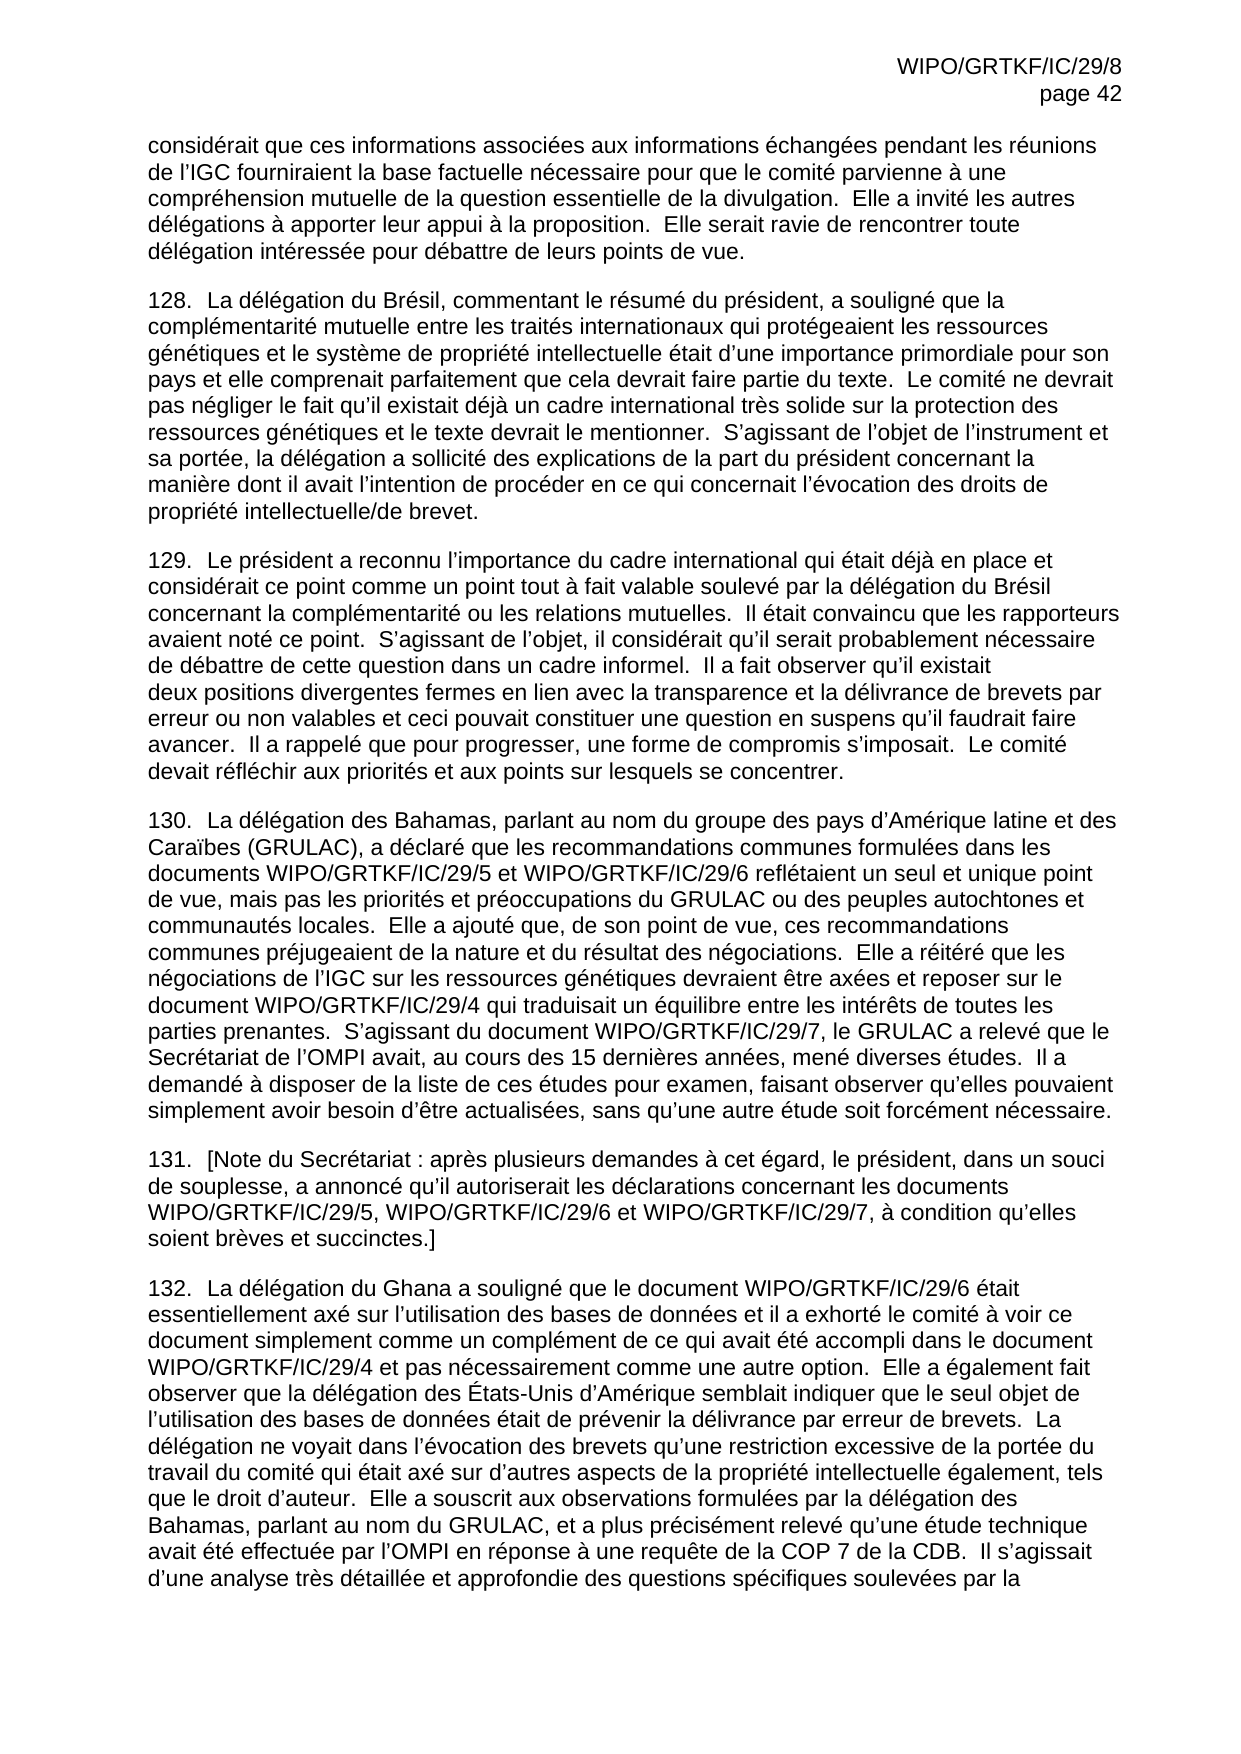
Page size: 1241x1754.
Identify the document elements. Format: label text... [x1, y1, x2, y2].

text La délégation du Brésil, commentant le résumé du président, a souligné que la complémentarité mutuelle entre les traités internationaux qui protégeaient les ressources génétiques et le système de propriété intellectuelle était d’une importance primordiale pour son pays et elle comprenait parfaitement que cela devrait faire partie du texte. Le comité ne devrait pas négliger le fait qu’il existait déjà un cadre international très solide sur la protection des ressources génétiques et le texte devrait le mentionner. S’agissant de l’objet de l’instrument et sa portée, la délégation a sollicité des explications de la part du président concernant la manière dont il avait l’intention de procéder en ce qui concernait l’évocation des droits de propriété intellectuelle/de brevet. [148, 287, 1122, 524]
text [Note du Secrétariat : après plusieurs demandes à cet égard, le président, dans un souci de souplesse, a annoncé qu’il autoriserait les déclarations concernant les documents WIPO/GRTKF/IC/29/5, WIPO/GRTKF/IC/29/6 et WIPO/GRTKF/IC/29/7, à condition qu’elles soient brèves et succinctes.] [148, 1146, 1122, 1252]
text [148, 1274, 1122, 1591]
text Le président a reconnu l’importance du cadre international qui était déjà en place et considérait ce point comme un point tout à fait valable soulevé par la délégation du Brésil concernant la complémentarité ou les relations mutuelles. Il était convaincu que les rapporteurs avaient noté ce point. S’agissant de l’objet, il considérait qu’il serait probablement nécessaire de débattre de cette question dans un cadre informel. Il a fait observer qu’il existait deux positions divergentes fermes en lien avec la transparence et la délivrance de brevets par erreur ou non valables et ceci pouvait constituer une question en suspens qu’il faudrait faire avancer. Il a rappelé que pour progresser, une forme de compromis s’imposait. Le comité devait réfléchir aux priorités et aux points sur lesquels se concentrer. [148, 547, 1122, 784]
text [148, 132, 1122, 264]
text La délégation des Bahamas, parlant au nom du groupe des pays d’Amérique latine et des Caraïbes (GRULAC), a déclaré que les recommandations communes formulées dans les documents WIPO/GRTKF/IC/29/5 et WIPO/GRTKF/IC/29/6 reflétaient un seul et unique point de vue, mais pas les priorités et préoccupations du GRULAC ou des peuples autochtones et communautés locales. Elle a ajouté que, de son point de vue, ces recommandations communes préjugeaient de la nature et du résultat des négociations. Elle a réitéré que les négociations de l’IGC sur les ressources génétiques devraient être axées et reposer sur le document WIPO/GRTKF/IC/29/4 qui traduisait un équilibre entre les intérêts de toutes les parties prenantes. S’agissant du document WIPO/GRTKF/IC/29/7, le GRULAC a relevé que le Secrétariat de l’OMPI avait, au cours des 15 dernières années, mené diverses études. Il a demandé à disposer de la liste de ces études pour examen, faisant observer qu’elles pouvaient simplement avoir besoin d’être actualisées, sans qu’une autre étude soit forcément nécessaire. [148, 807, 1122, 1123]
